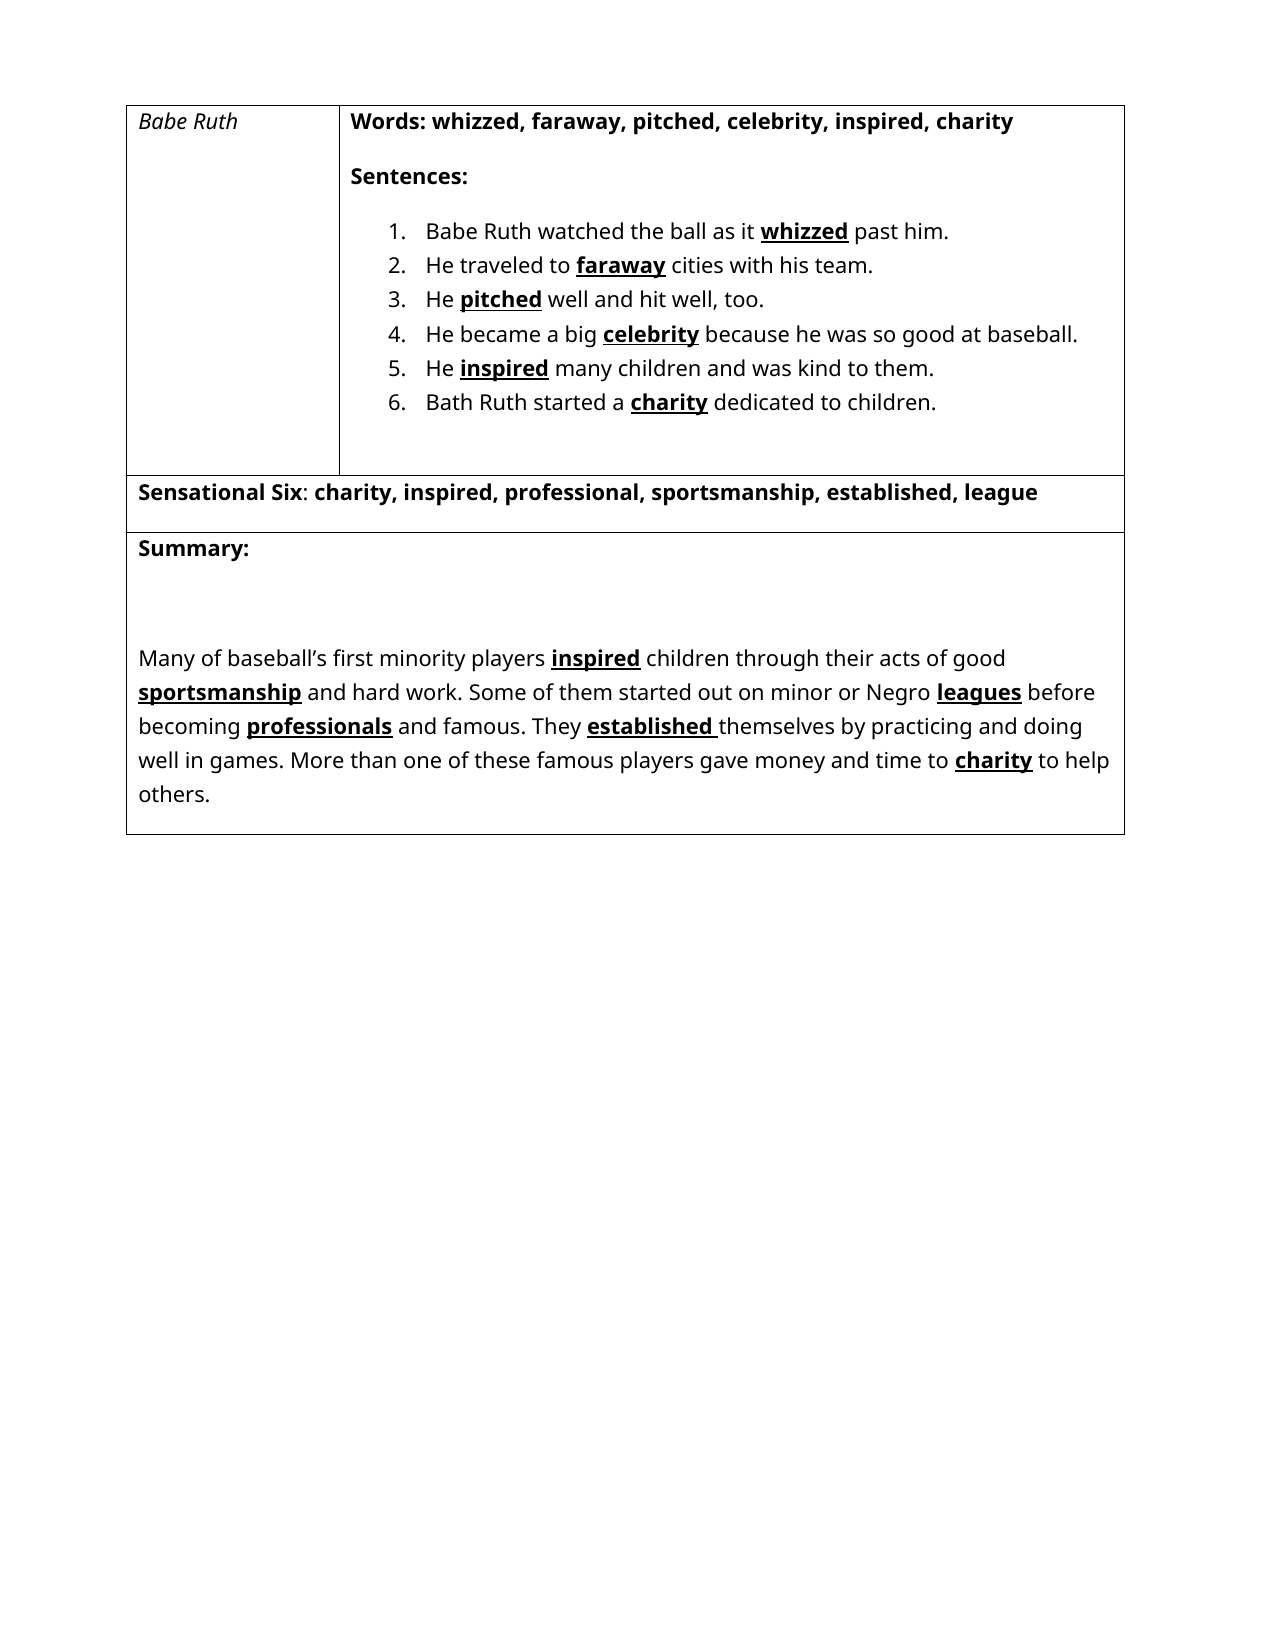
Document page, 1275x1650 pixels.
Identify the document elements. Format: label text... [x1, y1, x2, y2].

table_cell Sensational Six: charity, inspired, professional, sportsmanship, established, league [127, 476, 1124, 532]
table_cell Words: whizzed, faraway, pitched, celebrity, inspired, charity Sentences: Babe Ruth watched the ball as it whizzed past him. He traveled to faraway cities with his team. He pitched well and hit well, too. He became a big celebrity because he was so good at baseball. He inspired many children and was kind to them. Bath Ruth started a charity dedicated to children. [340, 106, 1124, 475]
table_cell Babe Ruth [127, 106, 339, 475]
table_cell Summary: Many of baseball’s first minority players inspired children through their acts of good sportsmanship and hard work. Some of them started out on minor or Negro leagues before becoming professionals and famous. They established themselves by practicing and doing well in games. More than one of these famous players gave money and time to charity to help others. [127, 533, 1124, 834]
